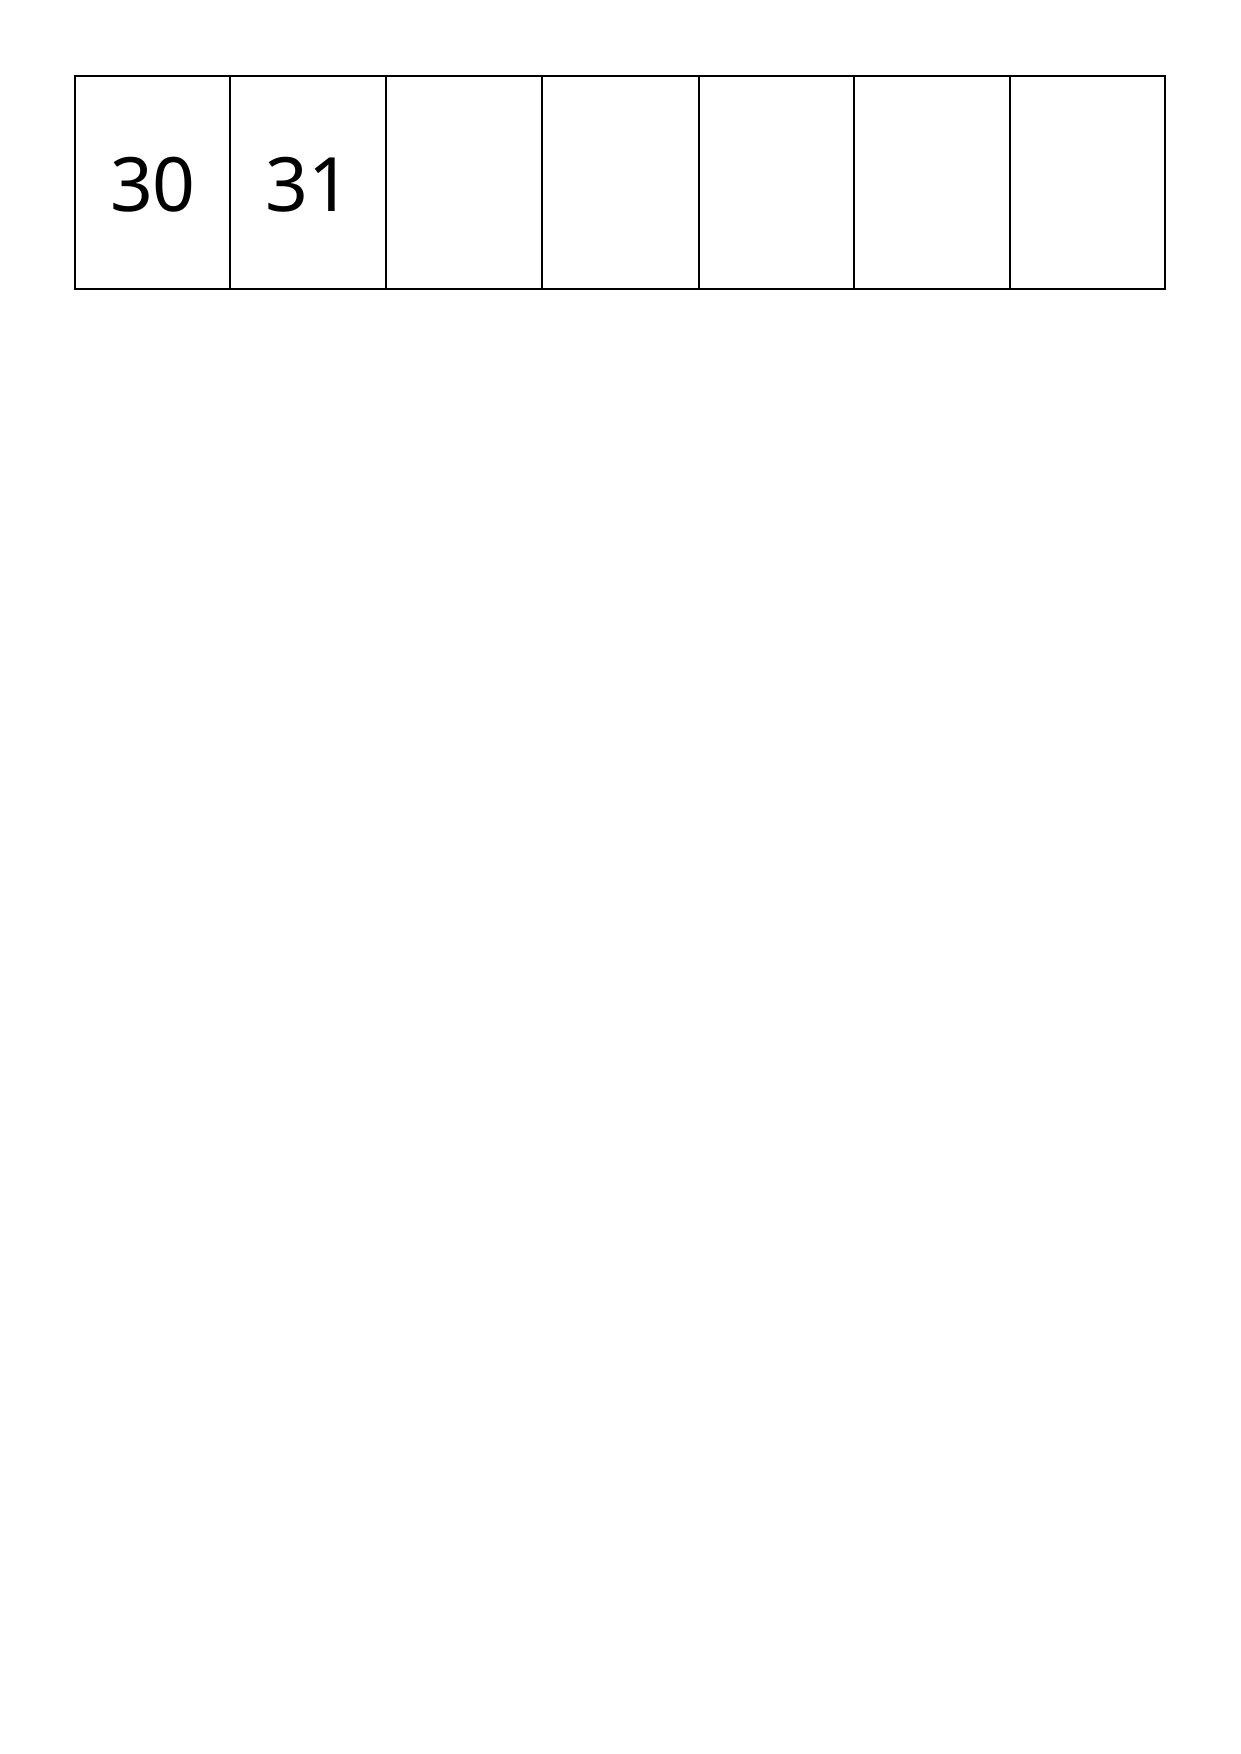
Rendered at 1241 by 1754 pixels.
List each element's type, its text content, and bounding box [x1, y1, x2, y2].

table_cell [700, 77, 853, 288]
table_cell [387, 77, 541, 288]
table_cell 30 [76, 77, 229, 288]
table_cell [855, 77, 1009, 288]
table_cell [543, 77, 698, 288]
table_cell 31 [231, 77, 385, 288]
table_cell [1011, 77, 1164, 288]
